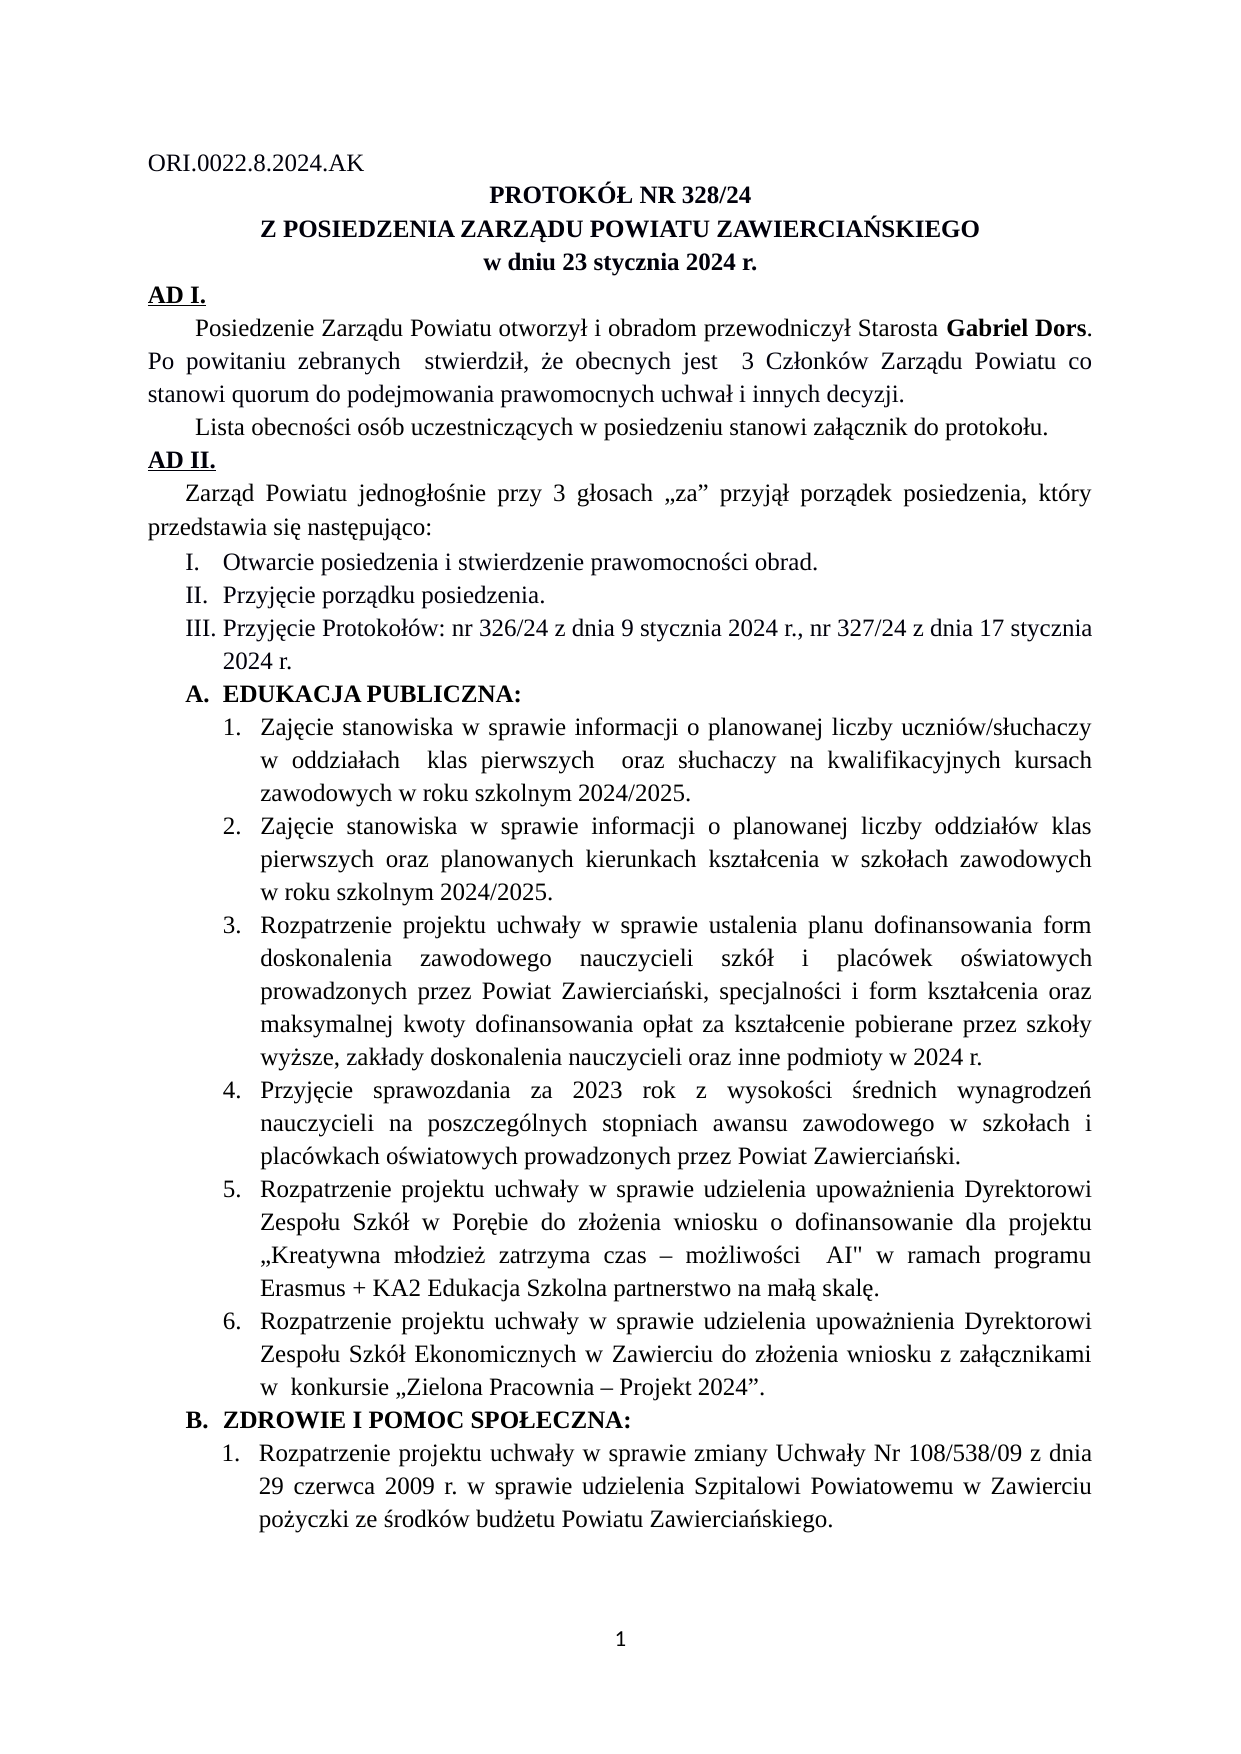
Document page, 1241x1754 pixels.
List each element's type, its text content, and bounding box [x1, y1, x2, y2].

text PROTOKÓŁ NR 328/24 [148, 181, 1093, 209]
list EDUKACJA PUBLICZNA: [185, 679, 1093, 708]
list Zajęcie stanowiska w sprawie informacji o planowanej liczby oddziałów klas pierwszych oraz planowanych kierunkach kształcenia w szkołach zawodowych w roku szkolnym 2024/2025. [223, 811, 1093, 906]
list Otwarcie posiedzenia i stwierdzenie prawomocności obrad. [185, 547, 1093, 576]
text AD II. [148, 445, 1093, 473]
text ORI.0022.8.2024.AK [148, 148, 1093, 176]
text w dniu 23 stycznia 2024 r. [148, 247, 1093, 275]
list Przyjęcie sprawozdania za 2023 rok z wysokości średnich wynagrodzeń nauczycieli na poszczególnych stopniach awansu zawodowego w szkołach i placówkach oświatowych prowadzonych przez Powiat Zawierciański. [223, 1075, 1093, 1170]
text AD I. [148, 280, 1093, 308]
list Rozpatrzenie projektu uchwały w sprawie udzielenia upoważnienia Dyrektorowi Zespołu Szkół w Porębie do złożenia wniosku o dofinansowanie dla projektu „Kreatywna młodzież zatrzyma czas – możliwości AI" w ramach programu Erasmus + KA2 Edukacja Szkolna partnerstwo na małą skalę. [223, 1174, 1093, 1302]
list Zajęcie stanowiska w sprawie informacji o planowanej liczby uczniów/słuchaczy w oddziałach klas pierwszych oraz słuchaczy na kwalifikacyjnych kursach zawodowych w roku szkolnym 2024/2025. [223, 712, 1093, 807]
list Rozpatrzenie projektu uchwały w sprawie udzielenia upoważnienia Dyrektorowi Zespołu Szkół Ekonomicznych w Zawierciu do złożenia wniosku z załącznikami w konkursie „Zielona Pracownia – Projekt 2024”. [223, 1306, 1093, 1401]
text Lista obecności osób uczestniczących w posiedzeniu stanowi załącznik do protokołu. [148, 412, 1093, 441]
list Przyjęcie Protokołów: nr 326/24 z dnia 9 stycznia 2024 r., nr 327/24 z dnia 17 stycznia 2024 r. [185, 613, 1093, 674]
text Zarząd Powiatu jednogłośnie przy 3 głosach „za” przyjął porządek posiedzenia, który przedstawia się następująco: [148, 478, 1093, 541]
list Przyjęcie porządku posiedzenia. [185, 580, 1093, 608]
list ZDROWIE I POMOC SPOŁECZNA: [185, 1405, 1093, 1434]
list Rozpatrzenie projektu uchwały w sprawie ustalenia planu dofinansowania form doskonalenia zawodowego nauczycieli szkół i placówek oświatowych prowadzonych przez Powiat Zawierciański, specjalności i form kształcenia oraz maksymalnej kwoty dofinansowania opłat za kształcenie pobierane przez szkoły wyższe, zakłady doskonalenia nauczycieli oraz inne podmioty w 2024 r. [223, 910, 1093, 1071]
text Z POSIEDZENIA ZARZĄDU POWIATU ZAWIERCIAŃSKIEGO [148, 214, 1093, 242]
text Posiedzenie Zarządu Powiatu otworzył i obradom przewodniczył Starosta Gabriel Dors. Po powitaniu zebranych stwierdził, że obecnych jest 3 Członków Zarządu Powiatu co stanowi quorum do podejmowania prawomocnych uchwał i innych decyzji. [148, 313, 1093, 407]
list Rozpatrzenie projektu uchwały w sprawie zmiany Uchwały Nr 108/538/09 z dnia 29 czerwca 2009 r. w sprawie udzielenia Szpitalowi Powiatowemu w Zawierciu pożyczki ze środków budżetu Powiatu Zawierciańskiego. [221, 1438, 1093, 1533]
